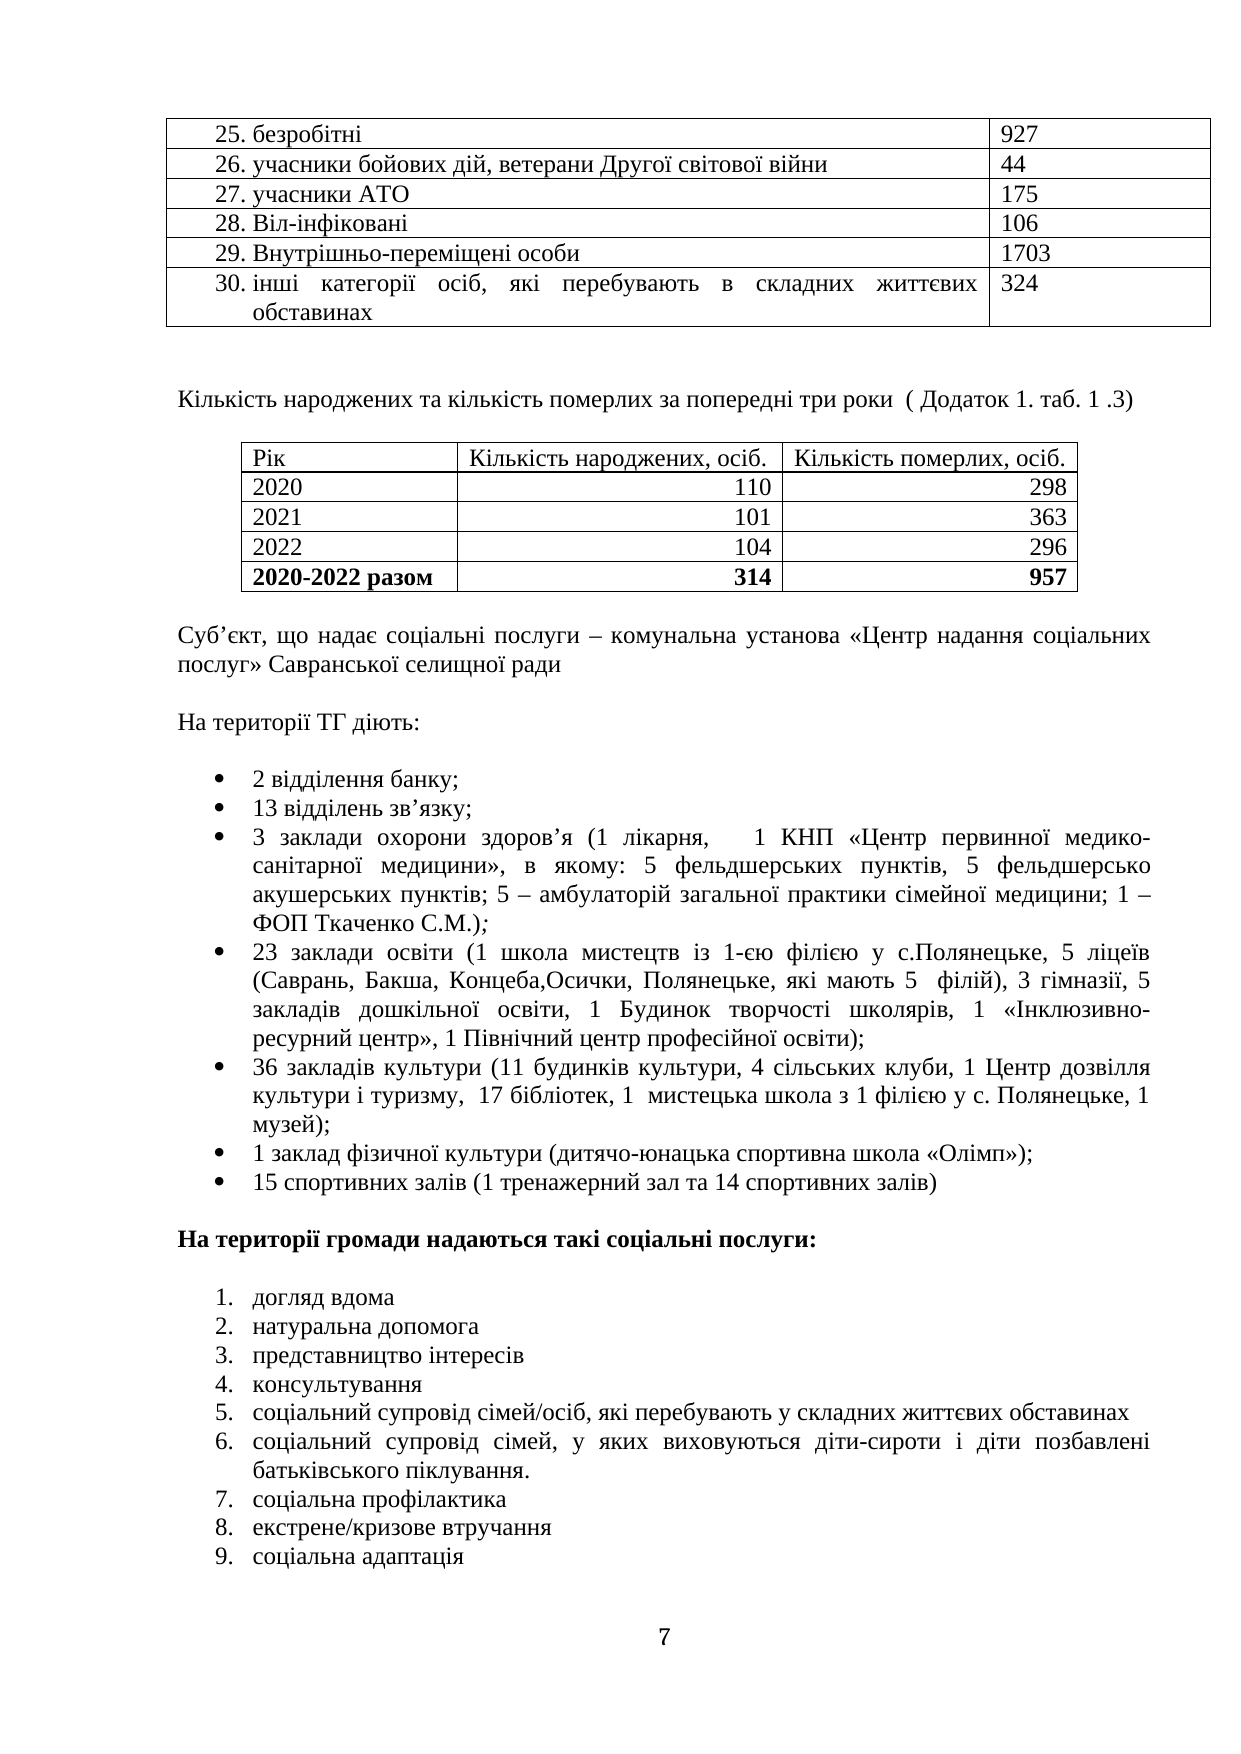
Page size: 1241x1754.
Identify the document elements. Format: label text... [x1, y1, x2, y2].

list 3 заклади охорони здоров’я (1 лікарня, 1 КНП «Центр первинної медико-санітарної медицини», в якому: 5 фельдшерських пунктів, 5 фельдшерсько акушерських пунктів; 5 – амбулаторій загальної практики сімейної медицини; 1 –ФОП Ткаченко С.М.); [215, 822, 1152, 937]
table_cell 314 [458, 562, 782, 591]
list 36 закладів культури (11 будинків культури, 4 сільських клуби, 1 Центр дозвілля культури і туризму, 17 бібліотек, 1 мистецька школа з 1 філією у с. Полянецьке, 1 музей); [215, 1052, 1152, 1138]
table_cell 927 [990, 119, 1210, 148]
list 23 заклади освіти (1 школа мистецтв із 1-єю філією у с.Полянецьке, 5 ліцеїв (Саврань, Бакша, Концеба,Осички, Полянецьке, які мають 5 філій), 3 гімназії, 5 закладів дошкільної освіти, 1 Будинок творчості школярів, 1 «Інклюзивно- ресурний центр», 1 Північний центр професійної освіти); [215, 937, 1152, 1052]
table_cell 298 [783, 473, 1077, 501]
table_cell 2020-2022 разом [242, 562, 457, 591]
list консультування [215, 1456, 1152, 1485]
list 13 відділень зв’язку; [215, 793, 1152, 822]
table_cell Віл-інфіковані [167, 209, 989, 237]
list догляд вдома [215, 1282, 1152, 1311]
table_cell 106 [990, 209, 1210, 237]
table_cell 2020 [242, 473, 457, 501]
table_cell 104 [458, 532, 782, 561]
table_cell 324 [990, 268, 1210, 326]
text Суб’єкт, що надає соціальні послуги – комунальна установа «Центр надання соціальних послуг» Савранської селищної ради [177, 620, 1152, 678]
table_cell учасники АТО [167, 179, 989, 207]
list соціальний супровід сімей/осіб, які перебувають у складних життєвих обставинах [215, 1514, 1152, 1543]
table_cell Внутрішньо-переміщені особи [167, 238, 989, 267]
table_header Кількість народжених, осіб. [458, 443, 782, 471]
table_cell 957 [783, 562, 1077, 591]
table_cell 175 [990, 179, 1210, 207]
table_cell 2022 [242, 532, 457, 561]
table_cell 2021 [242, 502, 457, 531]
table_cell учасники бойових дій, ветерани Другої світової війни [167, 149, 989, 178]
list 1 заклад фізичної культури (дитячо-юнацька спортивна школа «Олімп»); [215, 1138, 1152, 1167]
table_cell 44 [990, 149, 1210, 178]
table_header Кількість померлих, осіб. [783, 443, 1077, 471]
text На території ТГ діють: [177, 707, 1152, 735]
text Кількість народжених та кількість померлих за попередні три роки ( Додаток 1. таб. 1 .3) [177, 384, 1152, 413]
list представництво інтересів [215, 1398, 1152, 1427]
list натуральна допомога [215, 1340, 1152, 1369]
table_cell 363 [783, 502, 1077, 531]
list 15 спортивних залів (1 тренажерний зал та 14 спортивних залів) [215, 1167, 1152, 1195]
table_header Рік [242, 443, 457, 471]
table_cell інші категорії осіб, які перебувають в складних життєвих обставинах [167, 268, 989, 326]
table_cell 1703 [990, 238, 1210, 267]
list 2 відділення банку; [215, 764, 1152, 793]
text На території громади надаються такі соціальні послуги: [177, 1224, 1152, 1253]
table_cell безробітні [167, 119, 989, 148]
table_cell 296 [783, 532, 1077, 561]
table_cell 101 [458, 502, 782, 531]
table_cell 110 [458, 473, 782, 501]
